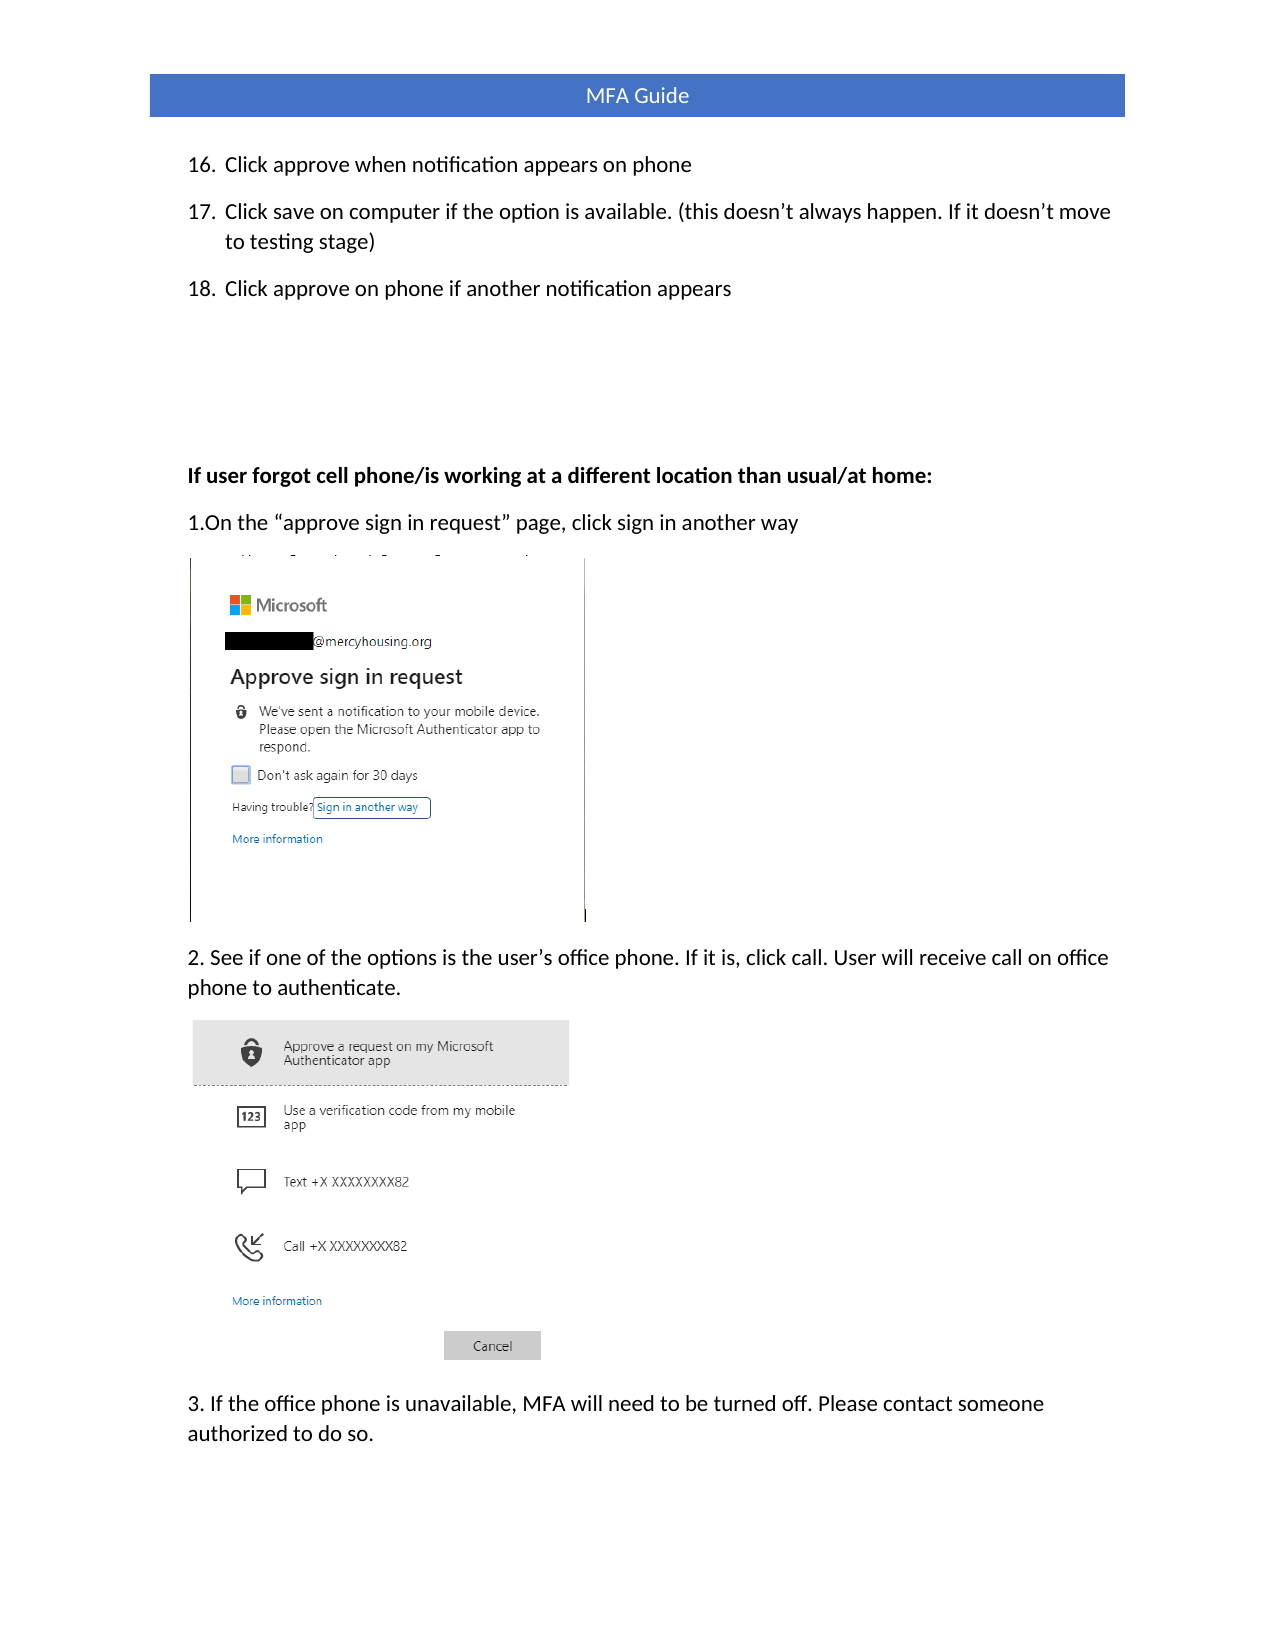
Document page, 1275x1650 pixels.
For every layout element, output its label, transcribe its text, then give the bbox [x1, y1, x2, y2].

text 2. See if one of the options is the user’s office phone. If it is, click call. User will receive call on office phone to authenticate. [187, 943, 1125, 1001]
text If user forgot cell phone/is working at a different location than usual/at home: [187, 461, 1125, 489]
picture [192, 1020, 570, 1370]
text 3. If the office phone is unavailable, MFA will need to be turned off. Please contact someone authorized to do so. [187, 1389, 1125, 1447]
list Click save on computer if the option is available. (this doesn’t always happen. If it doesn’t move to testing stage) [187, 197, 1125, 255]
picture [187, 555, 600, 924]
text 1.On the “approve sign in request” page, click sign in another way [187, 508, 1125, 536]
list Click approve when notification appears on phone [187, 150, 1125, 178]
list Click approve on phone if another notification appears [187, 274, 1125, 302]
